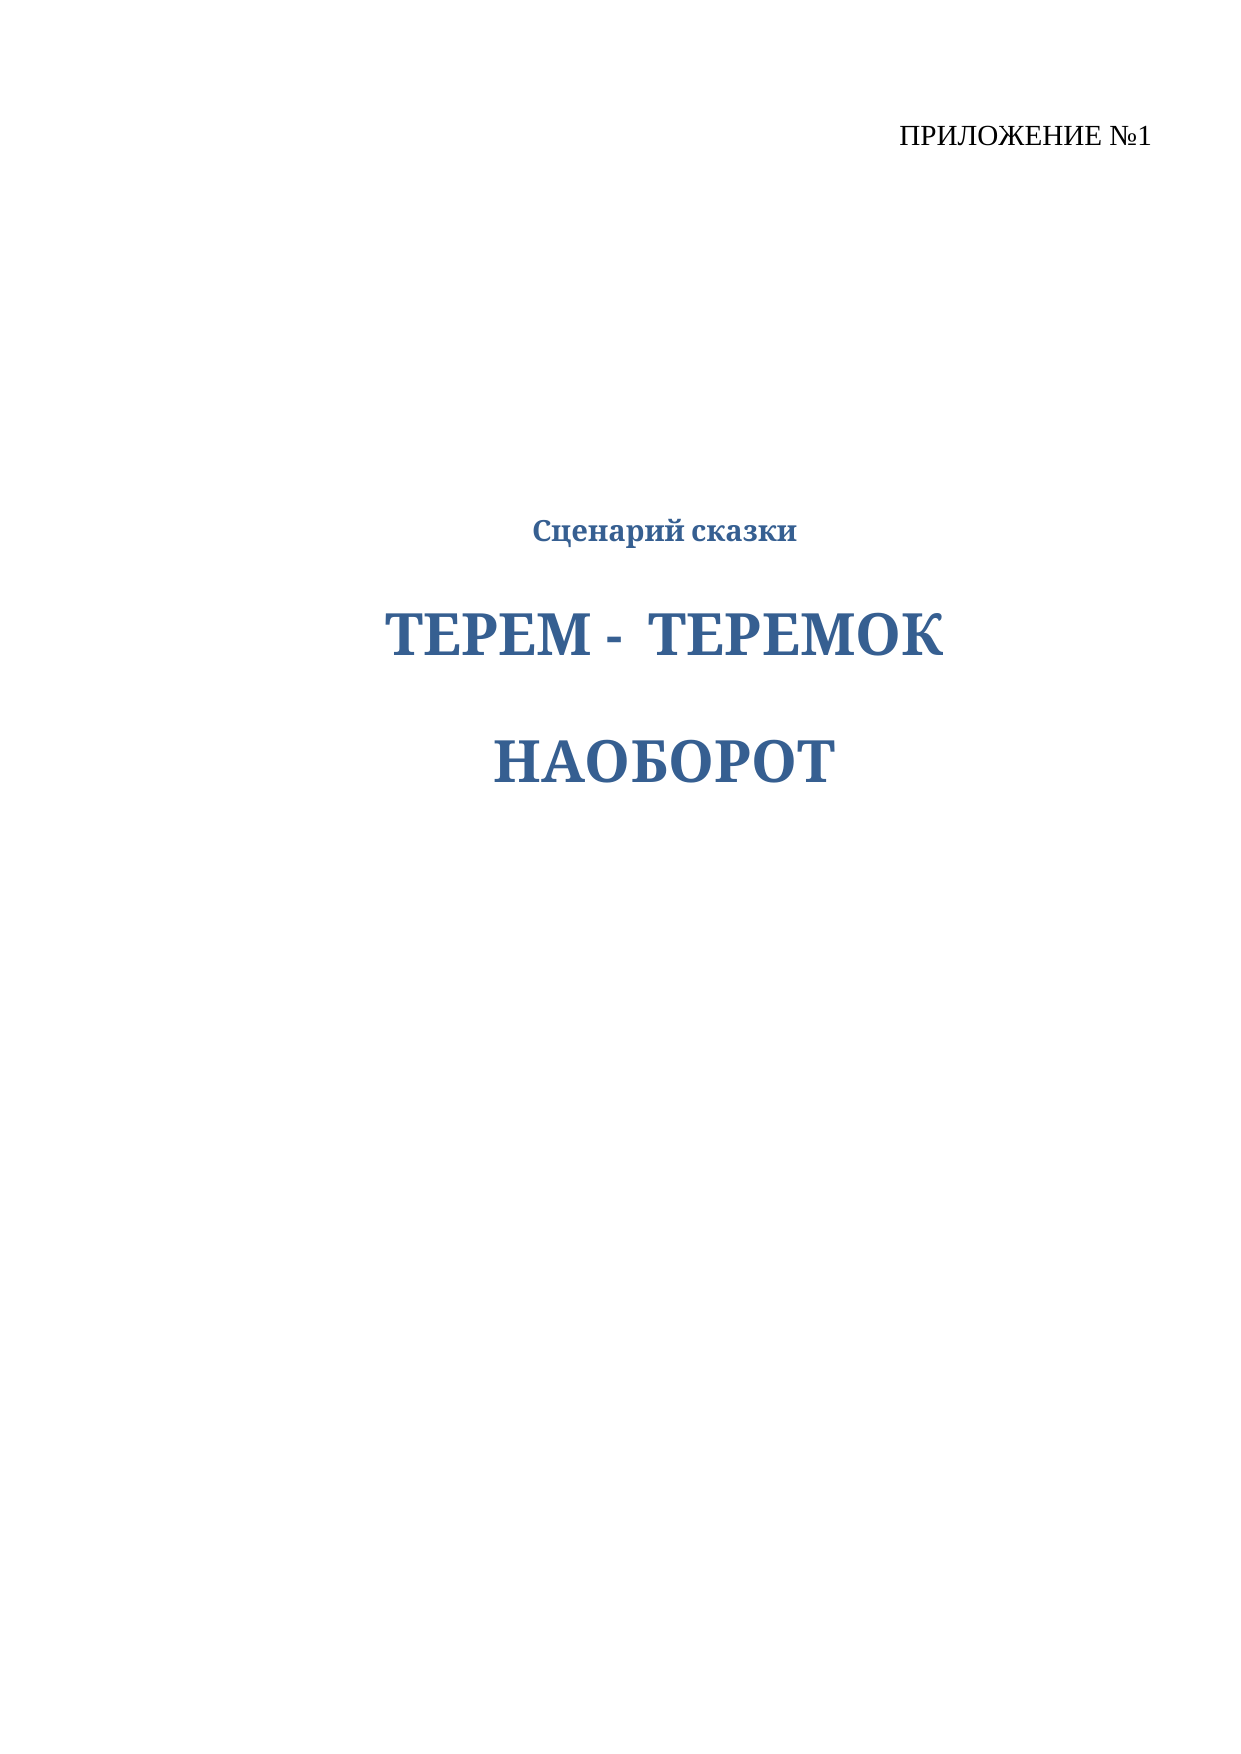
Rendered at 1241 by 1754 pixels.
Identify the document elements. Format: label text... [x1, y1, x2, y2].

subtitle ТЕРЕМ - ТЕРЕМОК [177, 603, 1152, 670]
text ПРИЛОЖЕНИЕ №1 [177, 118, 1152, 152]
subtitle НАОБОРОТ [177, 730, 1152, 797]
subtitle Сценарий сказки [177, 515, 1152, 548]
